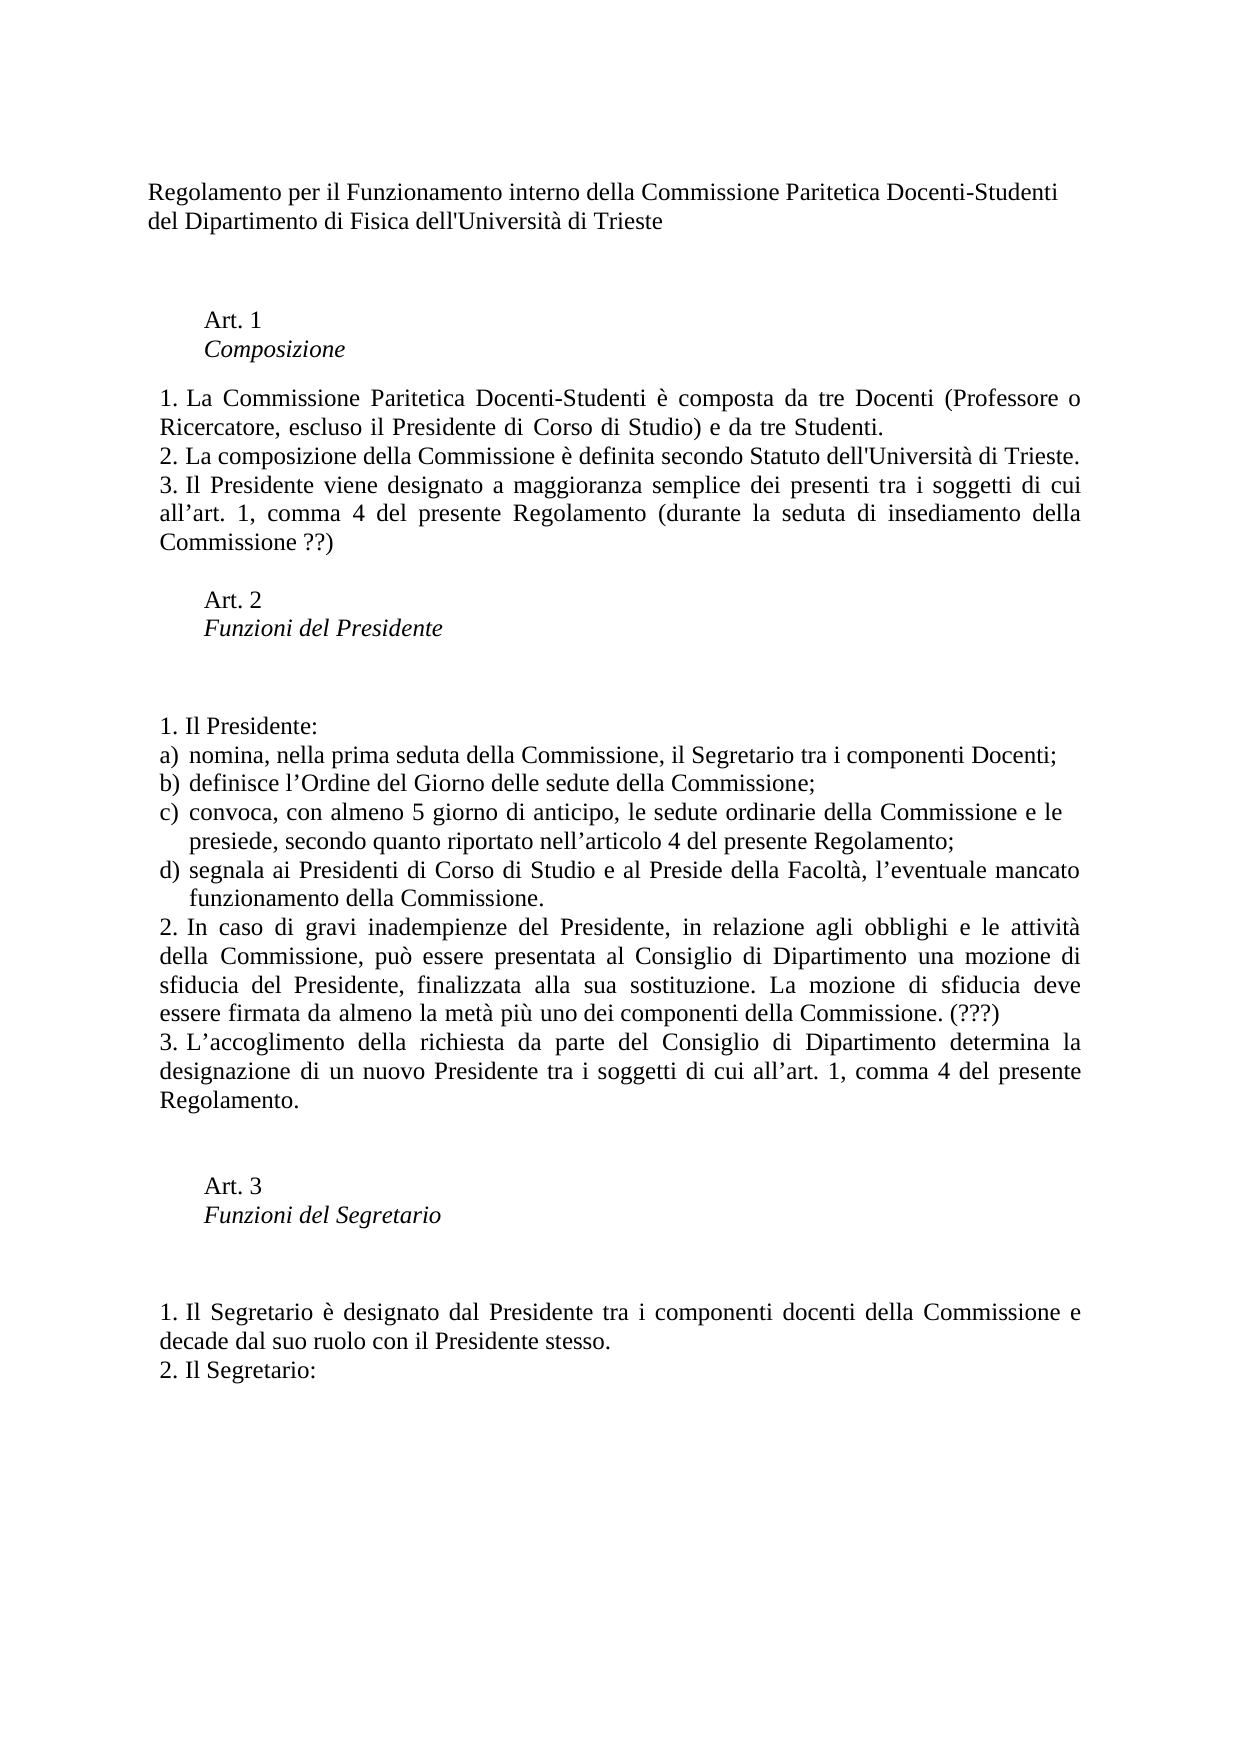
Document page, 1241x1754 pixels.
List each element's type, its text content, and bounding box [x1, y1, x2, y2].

text Art. 1 [204, 305, 1092, 334]
list segnala ai Presidenti di Corso di Studio e al Preside della Facoltà, l’eventuale mancato funzionamento della Commissione. [159, 855, 1081, 912]
list In caso di gravi inadempienze del Presidente, in relazione agli obblighi e le attività della Commissione, può essere presentata al Consiglio di Dipartimento una mozione di sfiducia del Presidente, finalizzata alla sua sostituzione. La mozione di sfiducia deve essere firmata da almeno la metà più uno dei componenti della Commissione. (???) [159, 912, 1081, 1027]
list L’accoglimento della richiesta da parte del Consiglio di Dipartimento determina la designazione di un nuovo Presidente tra i soggetti di cui all’art. 1, comma 4 del presente Regolamento. [159, 1027, 1081, 1113]
list La composizione della Commissione è definita secondo Statuto dell'Università di Trieste. [159, 441, 1081, 470]
list Il Segretario è designato dal Presidente tra i componenti docenti della Commissione e decade dal suo ruolo con il Presidente stesso. [159, 1297, 1081, 1355]
list convoca, con almeno 5 giorno di anticipo, le sedute ordinarie della Commissione e le presiede, secondo quanto riportato nell’articolo 4 del presente Regolamento; [159, 797, 1081, 855]
list Il Presidente: [159, 711, 1092, 740]
text Composizione [204, 334, 1092, 363]
text Funzioni del Presidente [204, 613, 1092, 642]
list Il Presidente viene designato a maggioranza semplice dei presenti tra i soggetti di cui all’art. 1, comma 4 del presente Regolamento (durante la seduta di insediamento della Commissione ??) [159, 470, 1081, 556]
text Art. 3 [204, 1171, 1092, 1200]
text Funzioni del Segretario [204, 1200, 1092, 1228]
list nomina, nella prima seduta della Commissione, il Segretario tra i componenti Docenti; [159, 740, 1092, 768]
list La Commissione Paritetica Docenti-Studenti è composta da tre Docenti (Professore o Ricercatore, escluso il Presidente di Corso di Studio) e da tre Studenti. [159, 383, 1081, 441]
list Il Segretario: [159, 1355, 1092, 1383]
text Art. 2 [204, 585, 1092, 613]
text Regolamento per il Funzionamento interno della Commissione Paritetica Docenti-Studenti del Dipartimento di Fisica dell'Università di Trieste [148, 177, 1092, 235]
list definisce l’Ordine del Giorno delle sedute della Commissione; [159, 768, 1092, 797]
